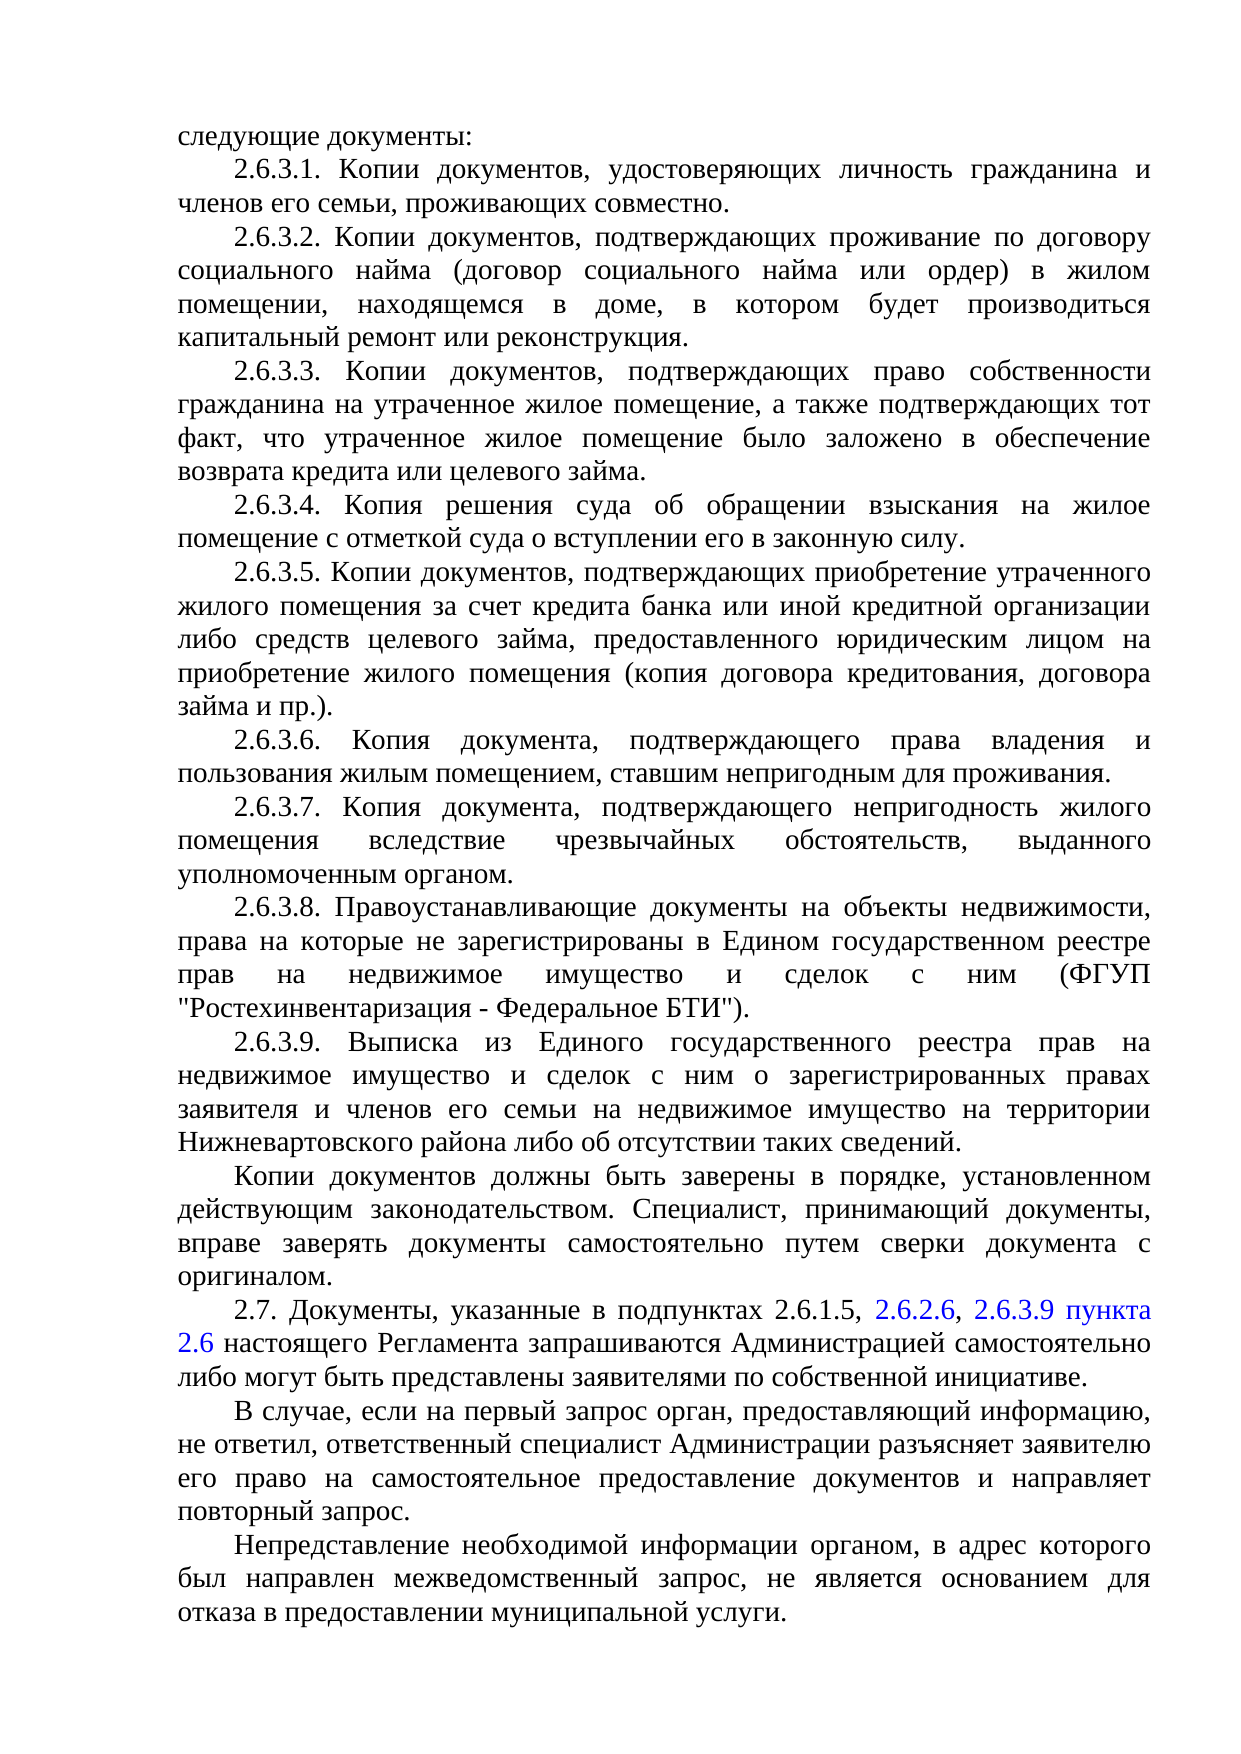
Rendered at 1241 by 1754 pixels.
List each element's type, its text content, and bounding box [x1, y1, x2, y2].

text 2.7. Документы, указанные в подпунктах 2.6.1.5, 2.6.2.6, 2.6.3.9 пункта 2.6 настоящего Регламента запрашиваются Администрацией самостоятельно либо могут быть представлены заявителями по собственной инициативе. [177, 1292, 1152, 1393]
text 2.6.3.6. Копия документа, подтверждающего права владения и пользования жилым помещением, ставшим непригодным для проживания. [177, 722, 1152, 789]
text В случае, если на первый запрос орган, предоставляющий информацию, не ответил, ответственный специалист Администрации разъясняет заявителю его право на самостоятельное предоставление документов и направляет повторный запрос. [177, 1393, 1152, 1527]
text Непредставление необходимой информации органом, в адрес которого был направлен межведомственный запрос, не является основанием для отказа в предоставлении муниципальной услуги. [177, 1527, 1152, 1627]
text 2.6.3.5. Копии документов, подтверждающих приобретение утраченного жилого помещения за счет кредита банка или иной кредитной организации либо средств целевого займа, предоставленного юридическим лицом на приобретение жилого помещения (копия договора кредитования, договора займа и пр.). [177, 554, 1152, 722]
text 2.6.3.1. Копии документов, удостоверяющих личность гражданина и членов его семьи, проживающих совместно. [177, 152, 1152, 219]
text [177, 118, 1152, 152]
text 2.6.3.4. Копия решения суда об обращении взыскания на жилое помещение с отметкой суда о вступлении его в законную силу. [177, 487, 1152, 554]
text 2.6.3.3. Копии документов, подтверждающих право собственности гражданина на утраченное жилое помещение, а также подтверждающих тот факт, что утраченное жилое помещение было заложено в обеспечение возврата кредита или целевого займа. [177, 353, 1152, 487]
text 2.6.3.7. Копия документа, подтверждающего непригодность жилого помещения вследствие чрезвычайных обстоятельств, выданного уполномоченным органом. [177, 789, 1152, 889]
text 2.6.3.2. Копии документов, подтверждающих проживание по договору социального найма (договор социального найма или ордер) в жилом помещении, находящемся в доме, в котором будет производиться капитальный ремонт или реконструкция. [177, 219, 1152, 353]
text 2.6.3.8. Правоустанавливающие документы на объекты недвижимости, права на которые не зарегистрированы в Едином государственном реестре прав на недвижимое имущество и сделок с ним (ФГУП "Ростехинвентаризация - Федеральное БТИ"). [177, 889, 1152, 1024]
text Копии документов должны быть заверены в порядке, установленном действующим законодательством. Специалист, принимающий документы, вправе заверять документы самостоятельно путем сверки документа с оригиналом. [177, 1158, 1152, 1292]
text 2.6.3.9. Выписка из Единого государственного реестра прав на недвижимое имущество и сделок с ним о зарегистрированных правах заявителя и членов его семьи на недвижимое имущество на территории Нижневартовского района либо об отсутствии таких сведений. [177, 1024, 1152, 1158]
